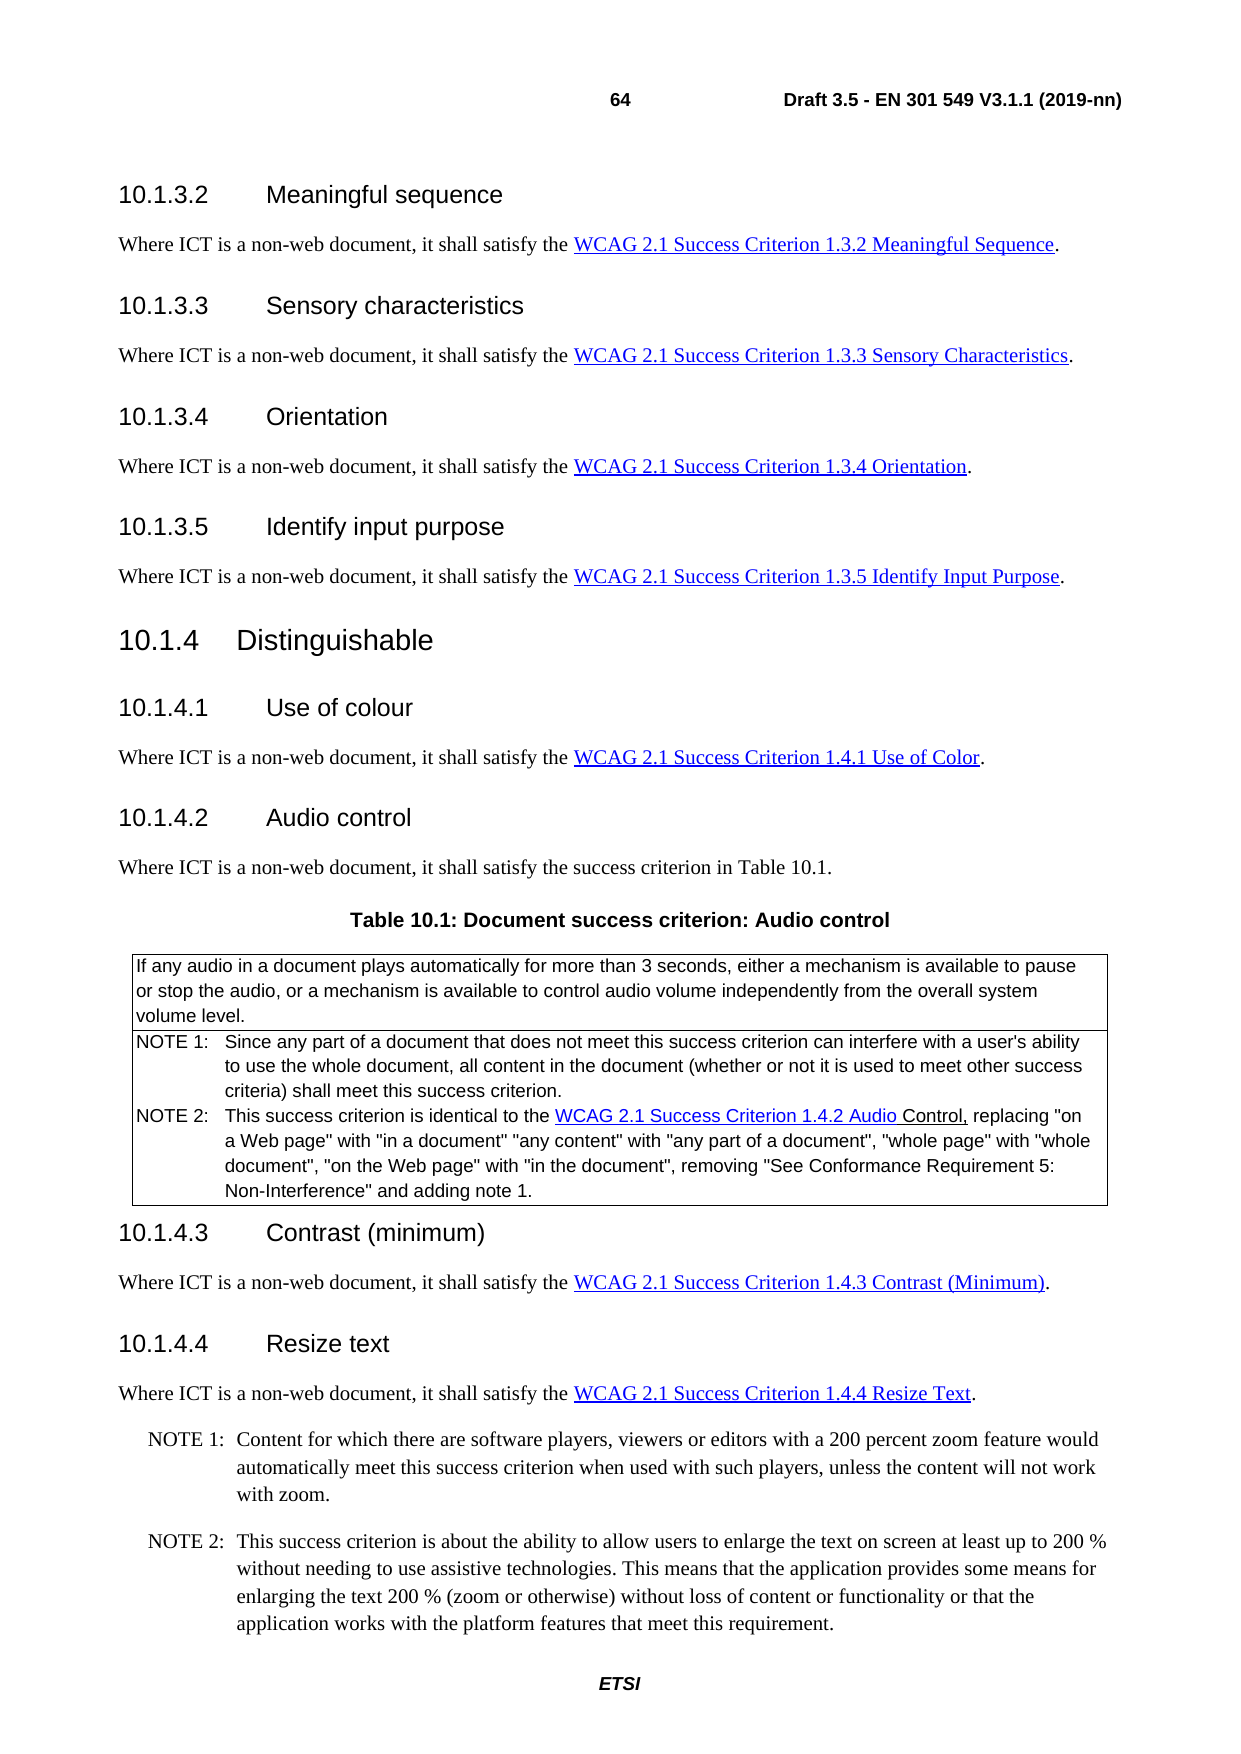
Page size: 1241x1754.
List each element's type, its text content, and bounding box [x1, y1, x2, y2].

table_cell NOTE 1: Since any part of a document that does not meet this success criterion can interfere with a user's ability to use the whole document, all content in the document (whether or not it is used to meet other success criteria) shall meet this success criterion. [133, 1031, 1107, 1105]
subtitle 10.1.4.3 Contrast (minimum) [118, 1218, 1122, 1247]
text Where ICT is a non-web document, it shall satisfy the WCAG 2.1 Success Criterion 1.4.3 Contrast (Minimum). [118, 1270, 1122, 1294]
subtitle 10.1.3.4 Orientation [118, 402, 1122, 431]
text Where ICT is a non-web document, it shall satisfy the WCAG 2.1 Success Criterion 1.4.4 Resize Text. [118, 1381, 1122, 1405]
table_cell NOTE 2: This success criterion is identical to the WCAG 2.1 Success Criterion 1.4.2 Audio Control, replacing "on a Web page" with "in a document" "any content" with "any part of a document", "whole page" with "whole document", "on the Web page" with "in the document", removing "See Conformance Requirement 5: Non-Interference" and adding note 1. [133, 1105, 1107, 1205]
text Where ICT is a non-web document, it shall satisfy the WCAG 2.1 Success Criterion 1.3.5 Identify Input Purpose. [118, 564, 1122, 588]
subtitle 10.1.4 Distinguishable [118, 623, 1122, 657]
text Where ICT is a non-web document, it shall satisfy the WCAG 2.1 Success Criterion 1.3.2 Meaningful Sequence. [118, 232, 1122, 256]
subtitle 10.1.4.2 Audio control [118, 803, 1122, 832]
text Where ICT is a non-web document, it shall satisfy the WCAG 2.1 Success Criterion 1.3.4 Orientation. [118, 453, 1122, 478]
text Where ICT is a non-web document, it shall satisfy the WCAG 2.1 Success Criterion 1.4.1 Use of Color. [118, 744, 1122, 769]
subtitle 10.1.3.3 Sensory characteristics [118, 291, 1122, 320]
table_header If any audio in a document plays automatically for more than 3 seconds, either a mechanism is available to pause or stop the audio, or a mechanism is available to control audio volume independently from the overall system volume level. [133, 955, 1107, 1029]
text NOTE 1: Content for which there are software players, viewers or editors with a 200 percent zoom feature would automatically meet this success criterion when used with such players, unless the content will not work with zoom. [148, 1427, 1122, 1506]
text NOTE 2: This success criterion is about the ability to allow users to enlarge the text on screen at least up to 200 % without needing to use assistive technologies. This means that the application provides some means for enlarging the text 200 % (zoom or otherwise) without loss of content or functionality or that the application works with the platform features that meet this requirement. [148, 1528, 1122, 1635]
subtitle 10.1.4.1 Use of colour [118, 693, 1122, 722]
text Table 10.1: Document success criterion: Audio control [118, 908, 1122, 932]
text Where ICT is a non-web document, it shall satisfy the success criterion in Table 10.1. [118, 855, 1122, 879]
subtitle 10.1.3.5 Identify input purpose [118, 512, 1122, 541]
subtitle 10.1.3.2 Meaningful sequence [118, 181, 1122, 209]
text Where ICT is a non-web document, it shall satisfy the WCAG 2.1 Success Criterion 1.3.3 Sensory Characteristics. [118, 343, 1122, 367]
subtitle 10.1.4.4 Resize text [118, 1329, 1122, 1358]
